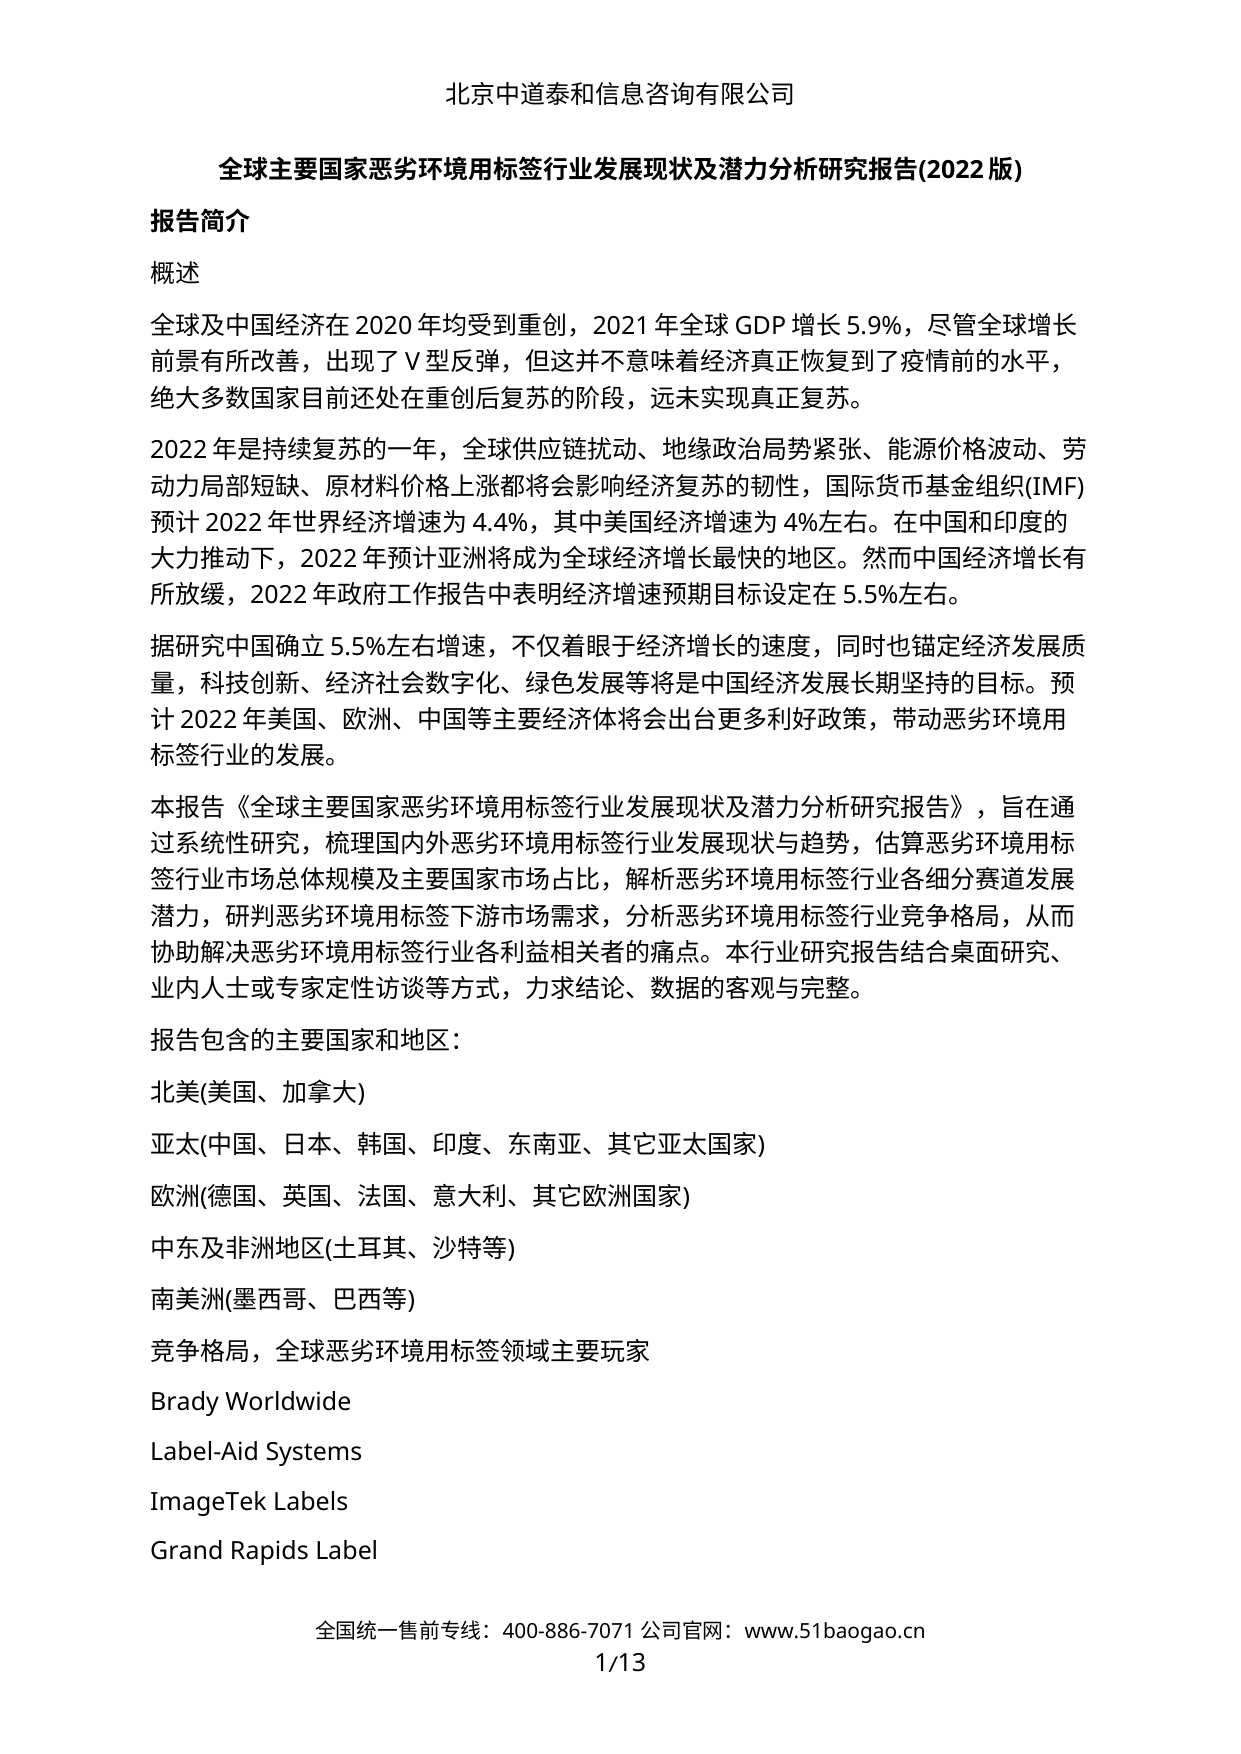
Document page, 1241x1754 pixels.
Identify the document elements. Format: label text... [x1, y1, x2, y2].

text 欧洲(德国、英国、法国、意大利、其它欧洲国家) [150, 1176, 1090, 1212]
text 全球主要国家恶劣环境用标签行业发展现状及潜力分析研究报告(2022版) [150, 150, 1090, 186]
text 北美(美国、加拿大) [150, 1072, 1090, 1109]
text 中东及非洲地区(土耳其、沙特等) [150, 1228, 1090, 1264]
text ImageTek Labels [150, 1483, 1090, 1517]
text 南美洲(墨西哥、巴西等) [150, 1280, 1090, 1316]
text 据研究中国确立5.5%左右增速，不仅着眼于经济增长的速度，同时也锚定经济发展质量，科技创新、经济社会数字化、绿色发展等将是中国经济发展长期坚持的目标。预计2022年美国、欧洲、中国等主要经济体将会出台更多利好政策，带动恶劣环境用标签行业的发展。 [150, 627, 1090, 772]
text 全球及中国经济在2020年均受到重创，2021年全球GDP增长5.9%，尽管全球增长前景有所改善，出现了V型反弹，但这并不意味着经济真正恢复到了疫情前的水平，绝大多数国家目前还处在重创后复苏的阶段，远未实现真正复苏。 [150, 306, 1090, 414]
text 报告包含的主要国家和地区： [150, 1021, 1090, 1057]
text Grand Rapids Label [150, 1533, 1090, 1567]
text 概述 [150, 254, 1090, 290]
text 报告简介 [150, 202, 1090, 238]
text 2022年是持续复苏的一年，全球供应链扰动、地缘政治局势紧张、能源价格波动、劳动力局部短缺、原材料价格上涨都将会影响经济复苏的韧性，国际货币基金组织(IMF)预计2022年世界经济增速为4.4%，其中美国经济增速为4%左右。在中国和印度的大力推动下，2022年预计亚洲将成为全球经济增长最快的地区。然而中国经济增长有所放缓，2022年政府工作报告中表明经济增速预期目标设定在5.5%左右。 [150, 430, 1090, 611]
text Label-Aid Systems [150, 1433, 1090, 1467]
text 本报告《全球主要国家恶劣环境用标签行业发展现状及潜力分析研究报告》，旨在通过系统性研究，梳理国内外恶劣环境用标签行业发展现状与趋势，估算恶劣环境用标签行业市场总体规模及主要国家市场占比，解析恶劣环境用标签行业各细分赛道发展潜力，研判恶劣环境用标签下游市场需求，分析恶劣环境用标签行业竞争格局，从而协助解决恶劣环境用标签行业各利益相关者的痛点。本行业研究报告结合桌面研究、业内人士或专家定性访谈等方式，力求结论、数据的客观与完整。 [150, 787, 1090, 1005]
text 竞争格局，全球恶劣环境用标签领域主要玩家 [150, 1332, 1090, 1368]
text Brady Worldwide [150, 1384, 1090, 1418]
text 亚太(中国、日本、韩国、印度、东南亚、其它亚太国家) [150, 1124, 1090, 1161]
